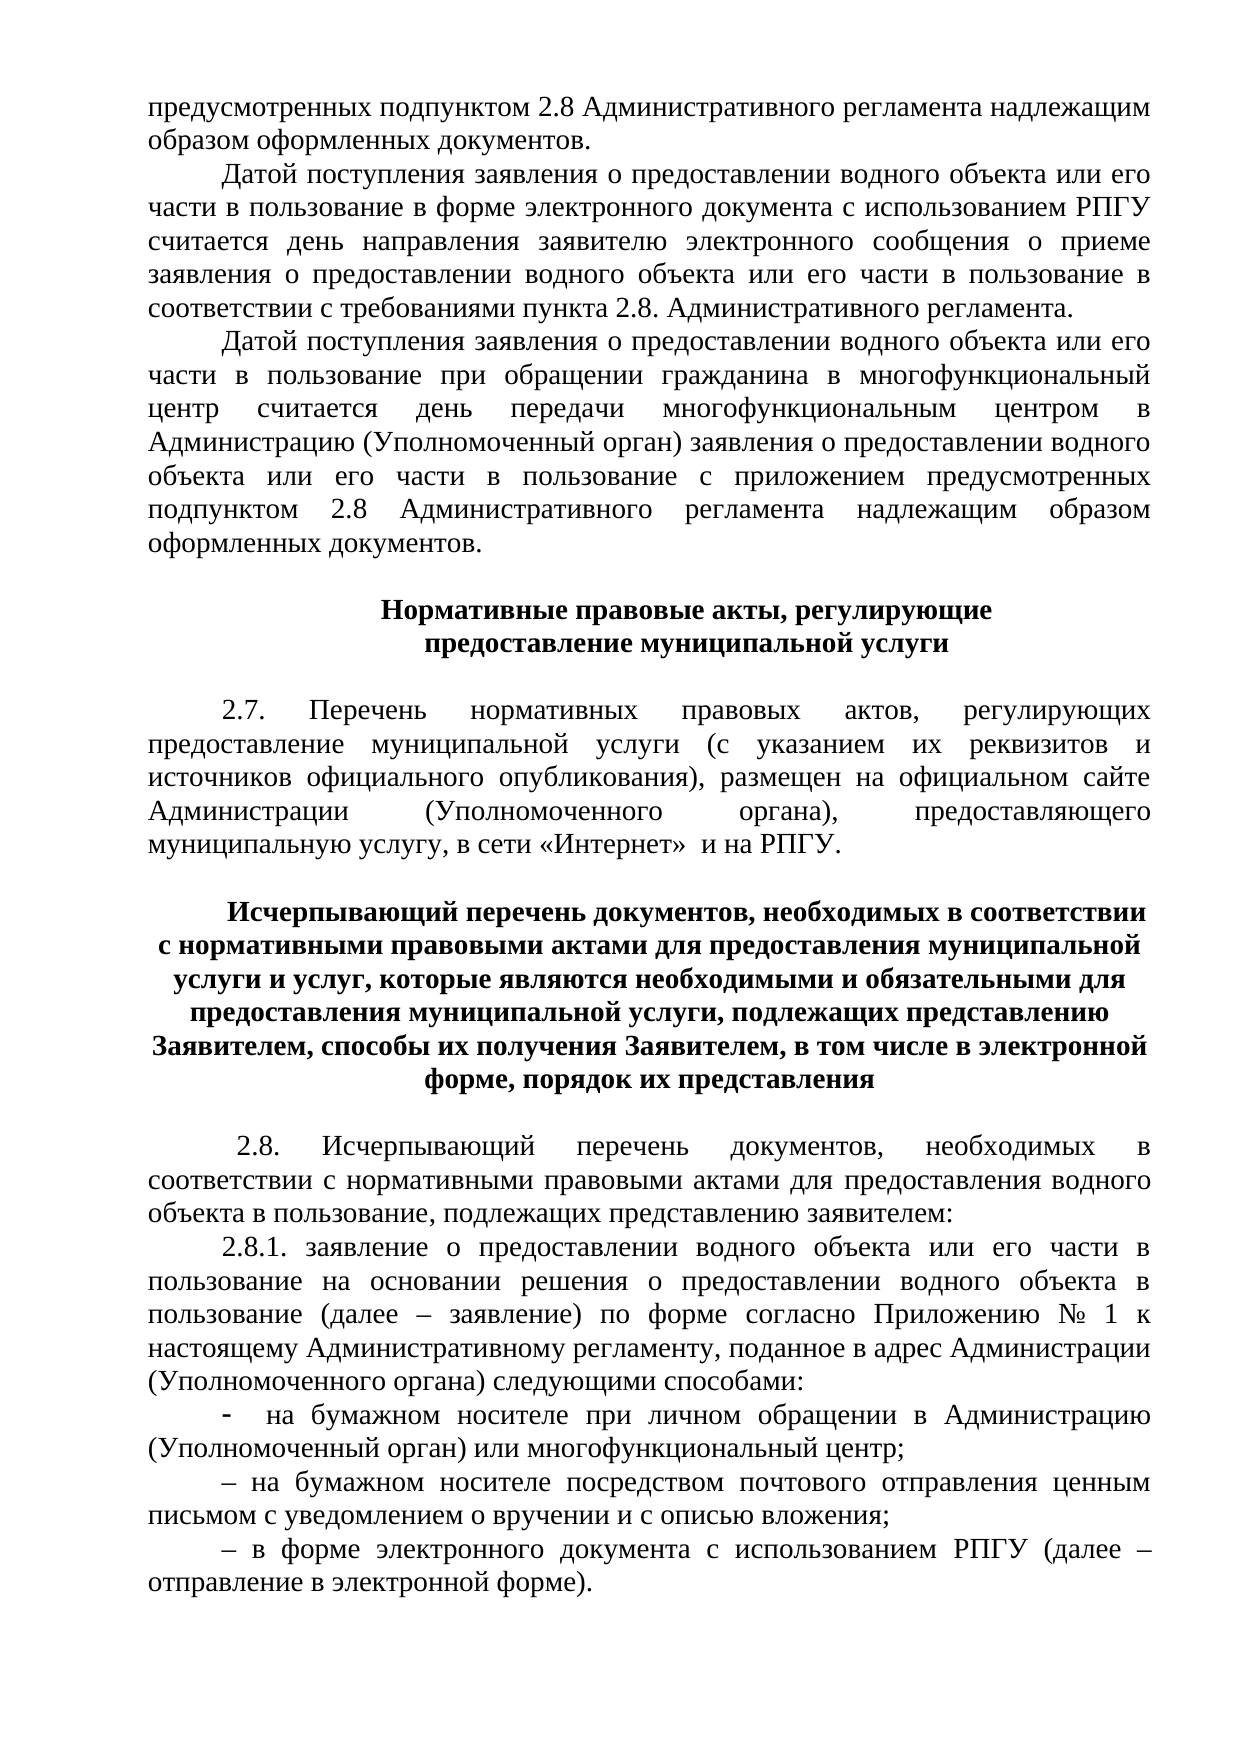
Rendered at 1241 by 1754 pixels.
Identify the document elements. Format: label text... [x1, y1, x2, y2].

text – в форме электронного документа с использованием РПГУ (далее – отправление в электронной форме). [148, 1531, 1152, 1598]
text 2.7. Перечень нормативных правовых актов, регулирующих предоставление муниципальной услуги (с указанием их реквизитов и источников официального опубликования), размещен на официальном сайте Администрации (Уполномоченного органа), предоставляющего муниципальную услугу, в сети «Интернет» и на РПГУ. [148, 692, 1152, 860]
text 2.8.1. заявление о предоставлении водного объекта или его части в пользование на основании решения о предоставлении водного объекта в пользование (далее – заявление) по форме согласно Приложению № 1 к настоящему Административному регламенту, поданное в адрес Администрации (Уполномоченного органа) следующими способами: [148, 1229, 1152, 1397]
text Исчерпывающий перечень документов, необходимых в соответствии с нормативными правовыми актами для предоставления муниципальной услуги и услуг, которые являются необходимыми и обязательными для предоставления муниципальной услуги, подлежащих представлению Заявителем, способы их получения Заявителем, в том числе в электронной форме, порядок их представления [148, 894, 1152, 1095]
text 2.8. Исчерпывающий перечень документов, необходимых в соответствии с нормативными правовыми актами для предоставления водного объекта в пользование, подлежащих представлению заявителем: [148, 1128, 1152, 1229]
text предоставление муниципальной услуги [148, 625, 1152, 659]
text Датой поступления заявления о предоставлении водного объекта или его части в пользование в форме электронного документа с использованием РПГУ считается день направления заявителю электронного сообщения о приеме заявления о предоставлении водного объекта или его части в пользование в соответствии с требованиями пункта 2.8. Административного регламента. [148, 156, 1152, 323]
text – на бумажном носителе посредством почтового отправления ценным письмом с уведомлением о вручении и с описью вложения; [148, 1464, 1152, 1531]
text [148, 89, 1152, 156]
list на бумажном носителе при личном обращении в Администрацию (Уполномоченный орган) или многофункциональный центр; [148, 1397, 1152, 1464]
text Датой поступления заявления о предоставлении водного объекта или его части в пользование при обращении гражданина в многофункциональный центр считается день передачи многофункциональным центром в Администрацию (Уполномоченный орган) заявления о предоставлении водного объекта или его части в пользование с приложением предусмотренных подпунктом 2.8 Административного регламента надлежащим образом оформленных документов. [148, 323, 1152, 558]
text Нормативные правовые акты, регулирующие [148, 592, 1152, 625]
